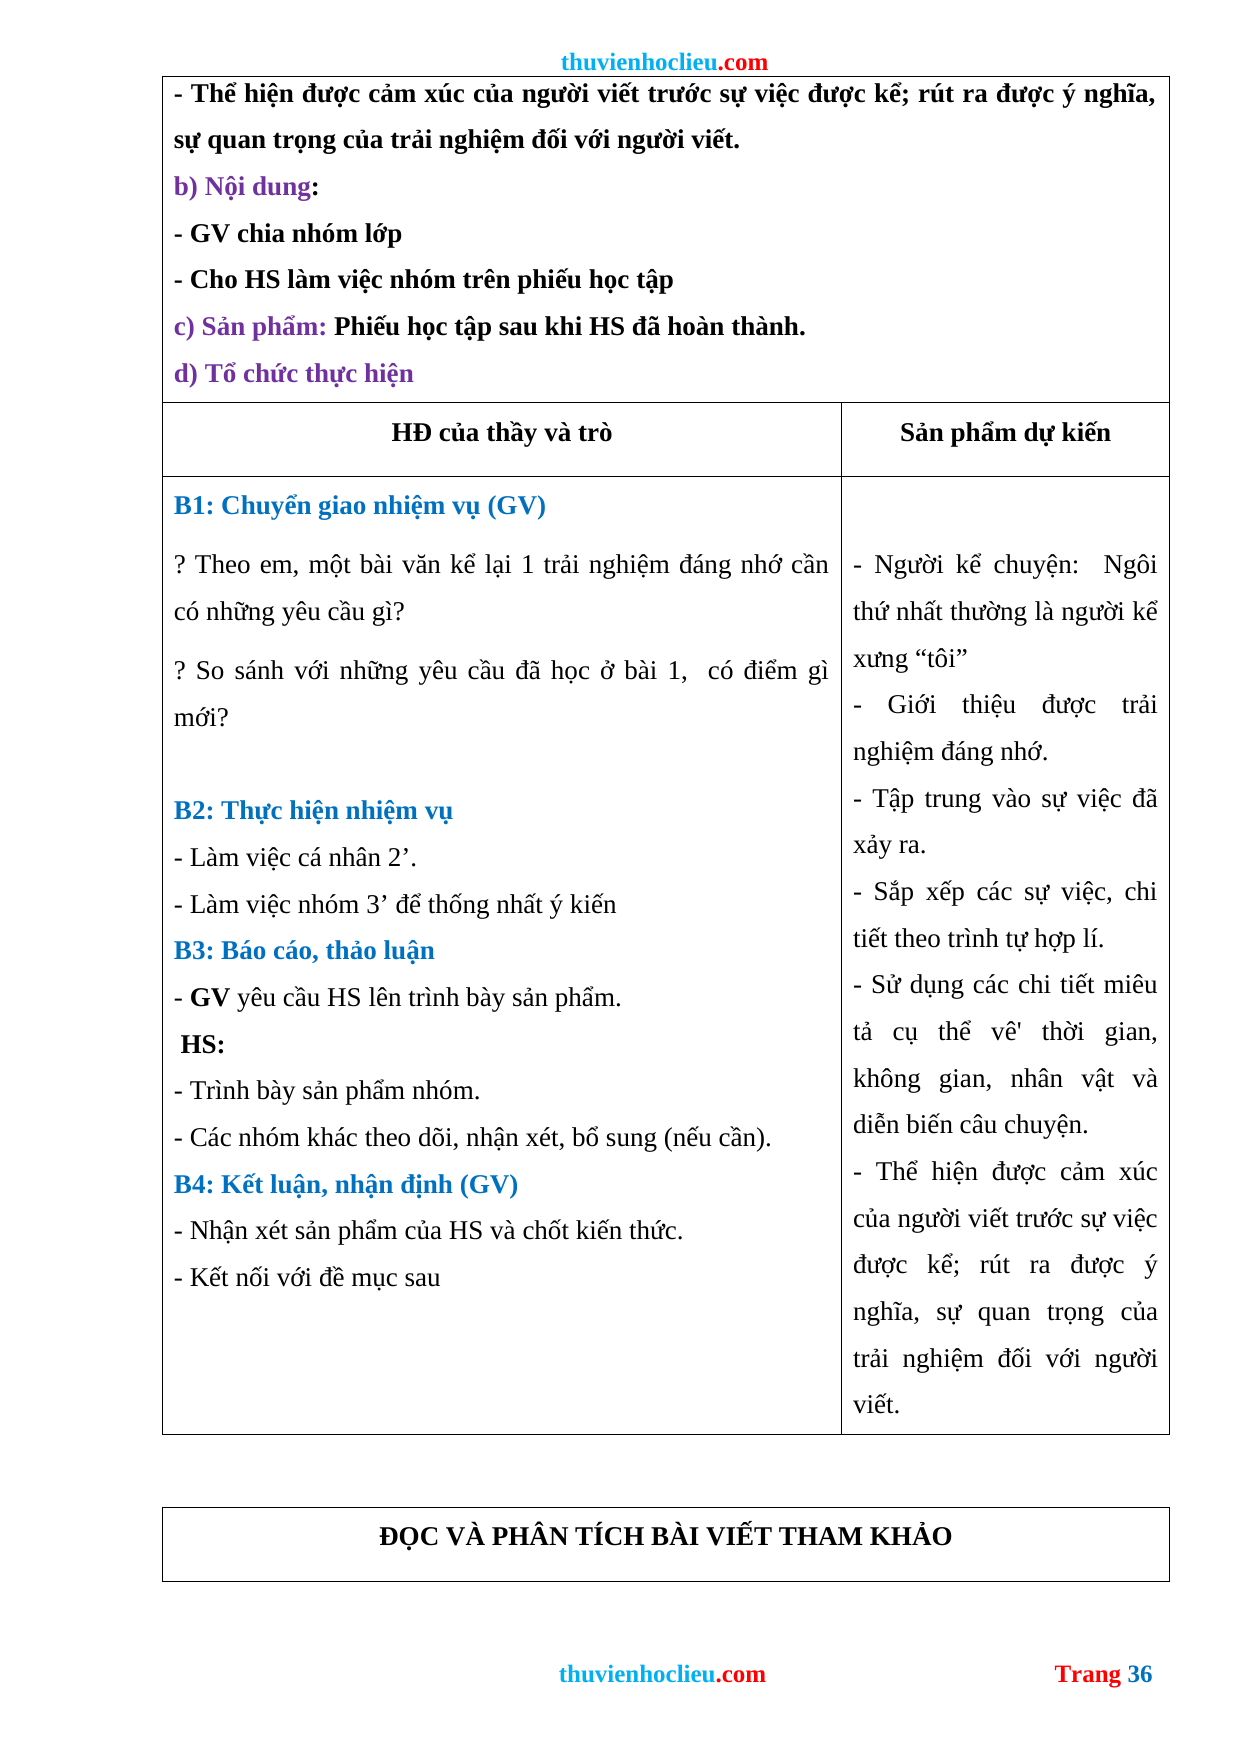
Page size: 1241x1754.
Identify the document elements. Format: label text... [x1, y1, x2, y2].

table_cell Sản phẩm dự kiến [842, 403, 1169, 476]
table_header ĐỌC VÀ PHÂN TÍCH BÀI VIẾT THAM KHẢO [163, 1508, 1169, 1581]
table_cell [163, 77, 1169, 402]
table_cell - Người kể chuyện: Ngôi thứ nhất thường là người kể xưng “tôi” - Giới thiệu được trải nghiệm đáng nhớ. - Tập trung vào sự việc đã xảy ra. - Sắp xếp các sự việc, chi tiết theo trình tự hợp lí. - Sử dụng các chi tiết miêu tả cụ thể vê' thời gian, không gian, nhân vật và diễn biến câu chuyện. - Thể hiện được cảm xúc của người viết trước sự việc được kể; rút ra được ý nghĩa, sự quan trọng của trải nghiệm đối với người viết. [842, 477, 1169, 1434]
table_cell HĐ của thầy và trò [163, 403, 841, 476]
table_cell B1: Chuyển giao nhiệm vụ (GV) ? Theo em, một bài văn kể lại 1 trải nghiệm đáng nhớ cần có những yêu cầu gì? ? So sánh với những yêu cầu đã học ở bài 1, có điểm gì mới? B2: Thực hiện nhiệm vụ - Làm việc cá nhân 2’. - Làm việc nhóm 3’ để thống nhất ý kiến B3: Báo cáo, thảo luận - GV yêu cầu HS lên trình bày sản phẩm. HS: - Trình bày sản phẩm nhóm. - Các nhóm khác theo dõi, nhận xét, bổ sung (nếu cần). B4: Kết luận, nhận định (GV) - Nhận xét sản phẩm của HS và chốt kiến thức. - Kết nối với đề mục sau [163, 477, 841, 1434]
